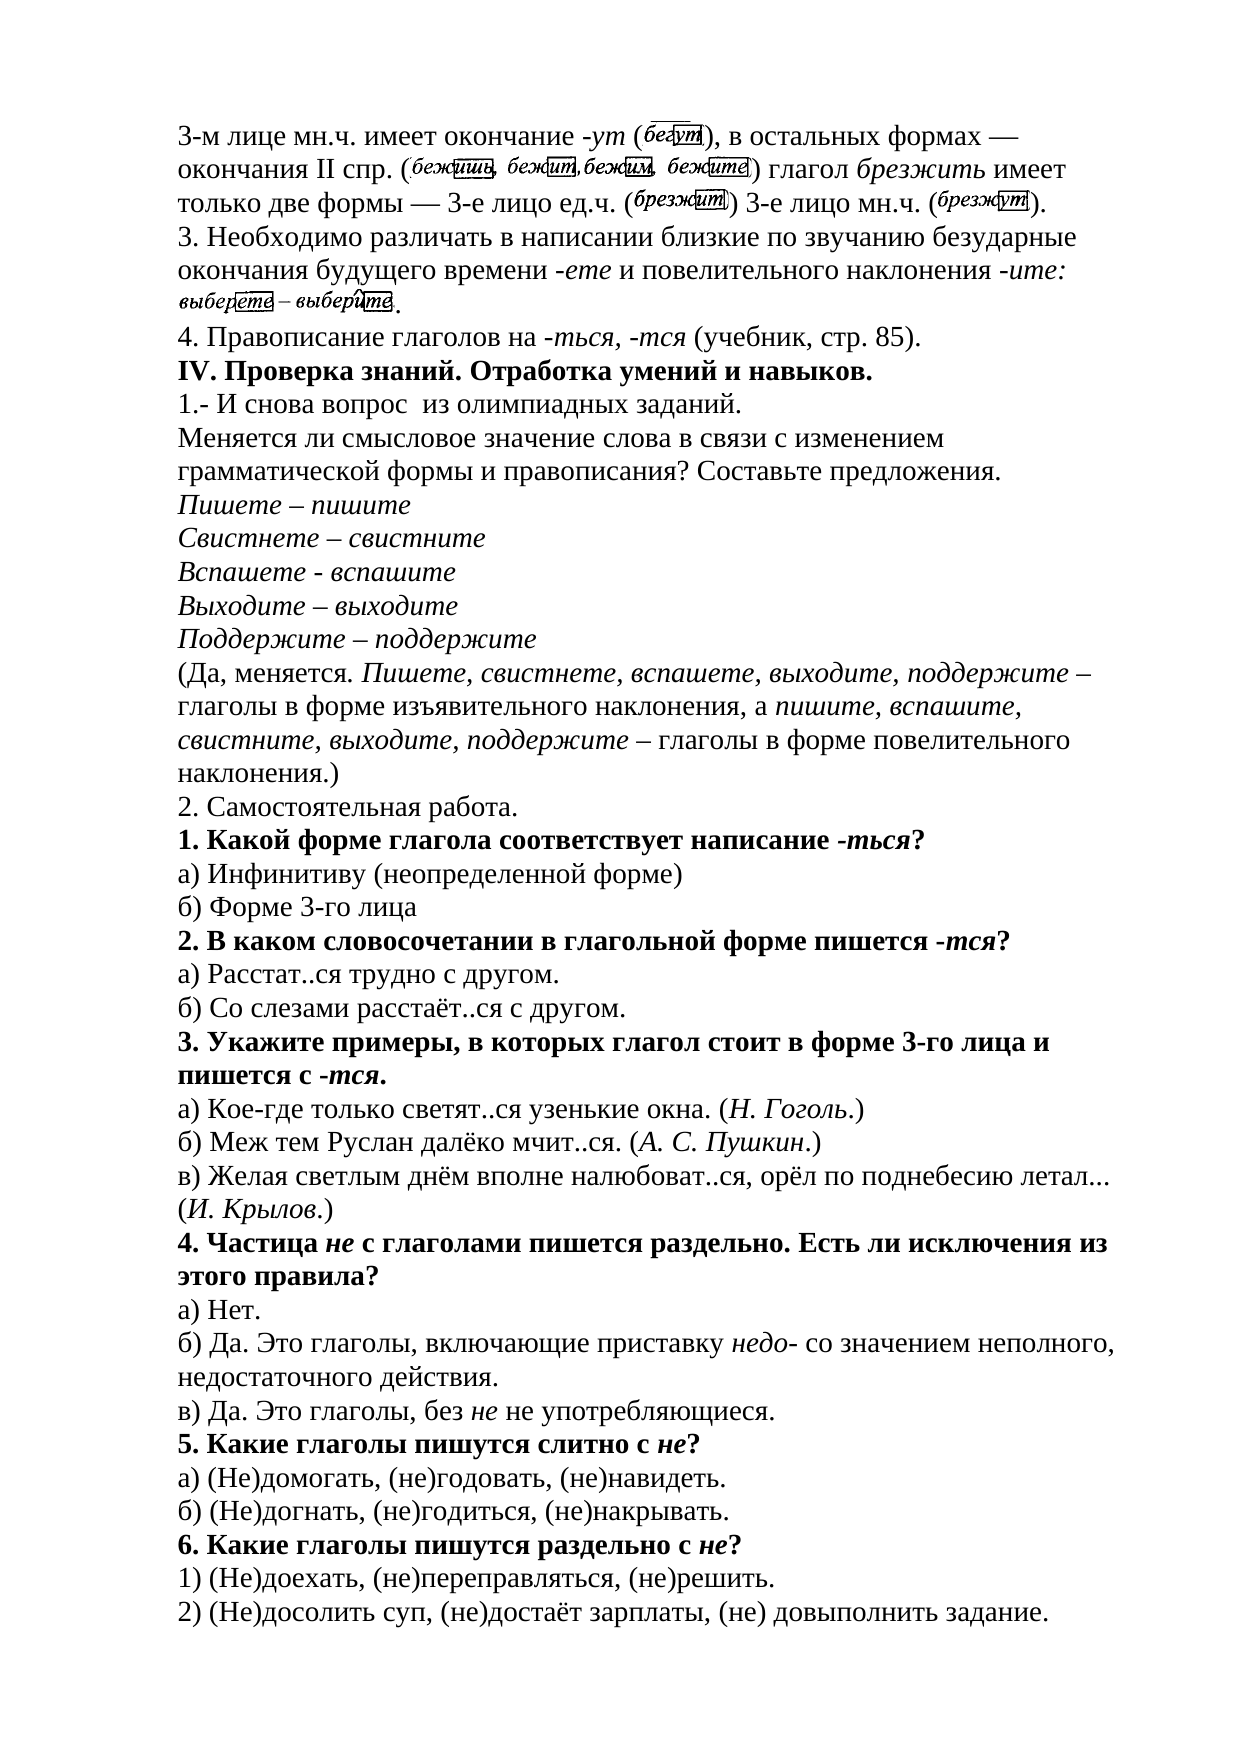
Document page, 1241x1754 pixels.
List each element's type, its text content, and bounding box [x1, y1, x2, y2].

text Свистнете – свистните [177, 521, 1152, 554]
text 6. Какие глаголы пишутся раздельно с не? [177, 1527, 1152, 1560]
text IV. Проверка знаний. Отработка умений и навыков. [177, 353, 1152, 386]
picture [642, 121, 705, 146]
text в) Желая светлым днём вполне налюбоват..ся, орёл по поднебесию летал... (И. Крылов.) [177, 1158, 1152, 1225]
text 1. Какой форме глагола соответствует написание -ться? [177, 822, 1152, 856]
text 3. Укажите примеры, в которых глагол стоит в форме 3-го лица и пишется с -тся. [177, 1024, 1152, 1091]
text б) Со слезами расстаёт..ся с другом. [177, 990, 1152, 1024]
text 2) (Не)досолить суп, (не)достаёт зарплаты, (не) довыполнить задание. [177, 1594, 1152, 1627]
text 3. Необходимо различать в написании близкие по звучанию безударные окончания будущего времени -ете и повелительного наклонения -ите: . [177, 219, 1152, 319]
text Вспашете - вспашите [177, 554, 1152, 588]
text Выходите – выходите [177, 588, 1152, 621]
text а) Расстат..ся трудно с другом. [177, 957, 1152, 990]
text б) Форме 3-го лица [177, 889, 1152, 923]
picture [409, 155, 752, 179]
text (Да, меняется. Пишете, свистнете, вспашете, выходите, поддержите – глаголы в форме изъявительного наклонения, а пишите, вспашите, свистните, выходите, поддержите – глаголы в форме повелительного наклонения.) [177, 655, 1152, 789]
text Поддержите – поддержите [177, 621, 1152, 655]
text б) Меж тем Руслан далёко мчит..ся. (А. С. Пушкин.) [177, 1124, 1152, 1158]
text 1) (Не)доехать, (не)переправляться, (не)решить. [177, 1560, 1152, 1594]
text б) (Не)догнать, (не)годиться, (не)накрывать. [177, 1493, 1152, 1527]
text 5. Какие глаголы пишутся слитно с не? [177, 1426, 1152, 1460]
picture [177, 289, 395, 314]
text а) Инфинитиву (неопределенной форме) [177, 856, 1152, 889]
text в) Да. Это глаголы, без не не употребляющиеся. [177, 1393, 1152, 1426]
text 1.- И снова вопрос из олимпиадных заданий. [177, 386, 1152, 420]
picture [633, 187, 729, 213]
text а) Кое-где только светят..ся узенькие окна. (Н. Гоголь.) [177, 1091, 1152, 1124]
text Меняется ли смысловое значение слова в связи с изменением грамматической формы и правописания? Составьте предложения. [177, 420, 1152, 487]
text 2. В каком словосочетании в глагольной форме пишется -тся? [177, 923, 1152, 957]
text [177, 118, 1152, 219]
text 4. Частица не с глаголами пишется раздельно. Есть ли исключения из этого правила? [177, 1225, 1152, 1292]
text 4. Правописание глаголов на -ться, -тся (учебник, стр. 85). [177, 319, 1152, 353]
text Пишете – пишите [177, 487, 1152, 521]
text б) Да. Это глаголы, включающие приставку недо- со значением неполного, недостаточного действия. [177, 1326, 1152, 1393]
text а) (Не)домогать, (не)годовать, (не)навидеть. [177, 1460, 1152, 1493]
text 2. Самостоятельная работа. [177, 789, 1152, 822]
picture [937, 187, 1030, 213]
text а) Нет. [177, 1292, 1152, 1326]
